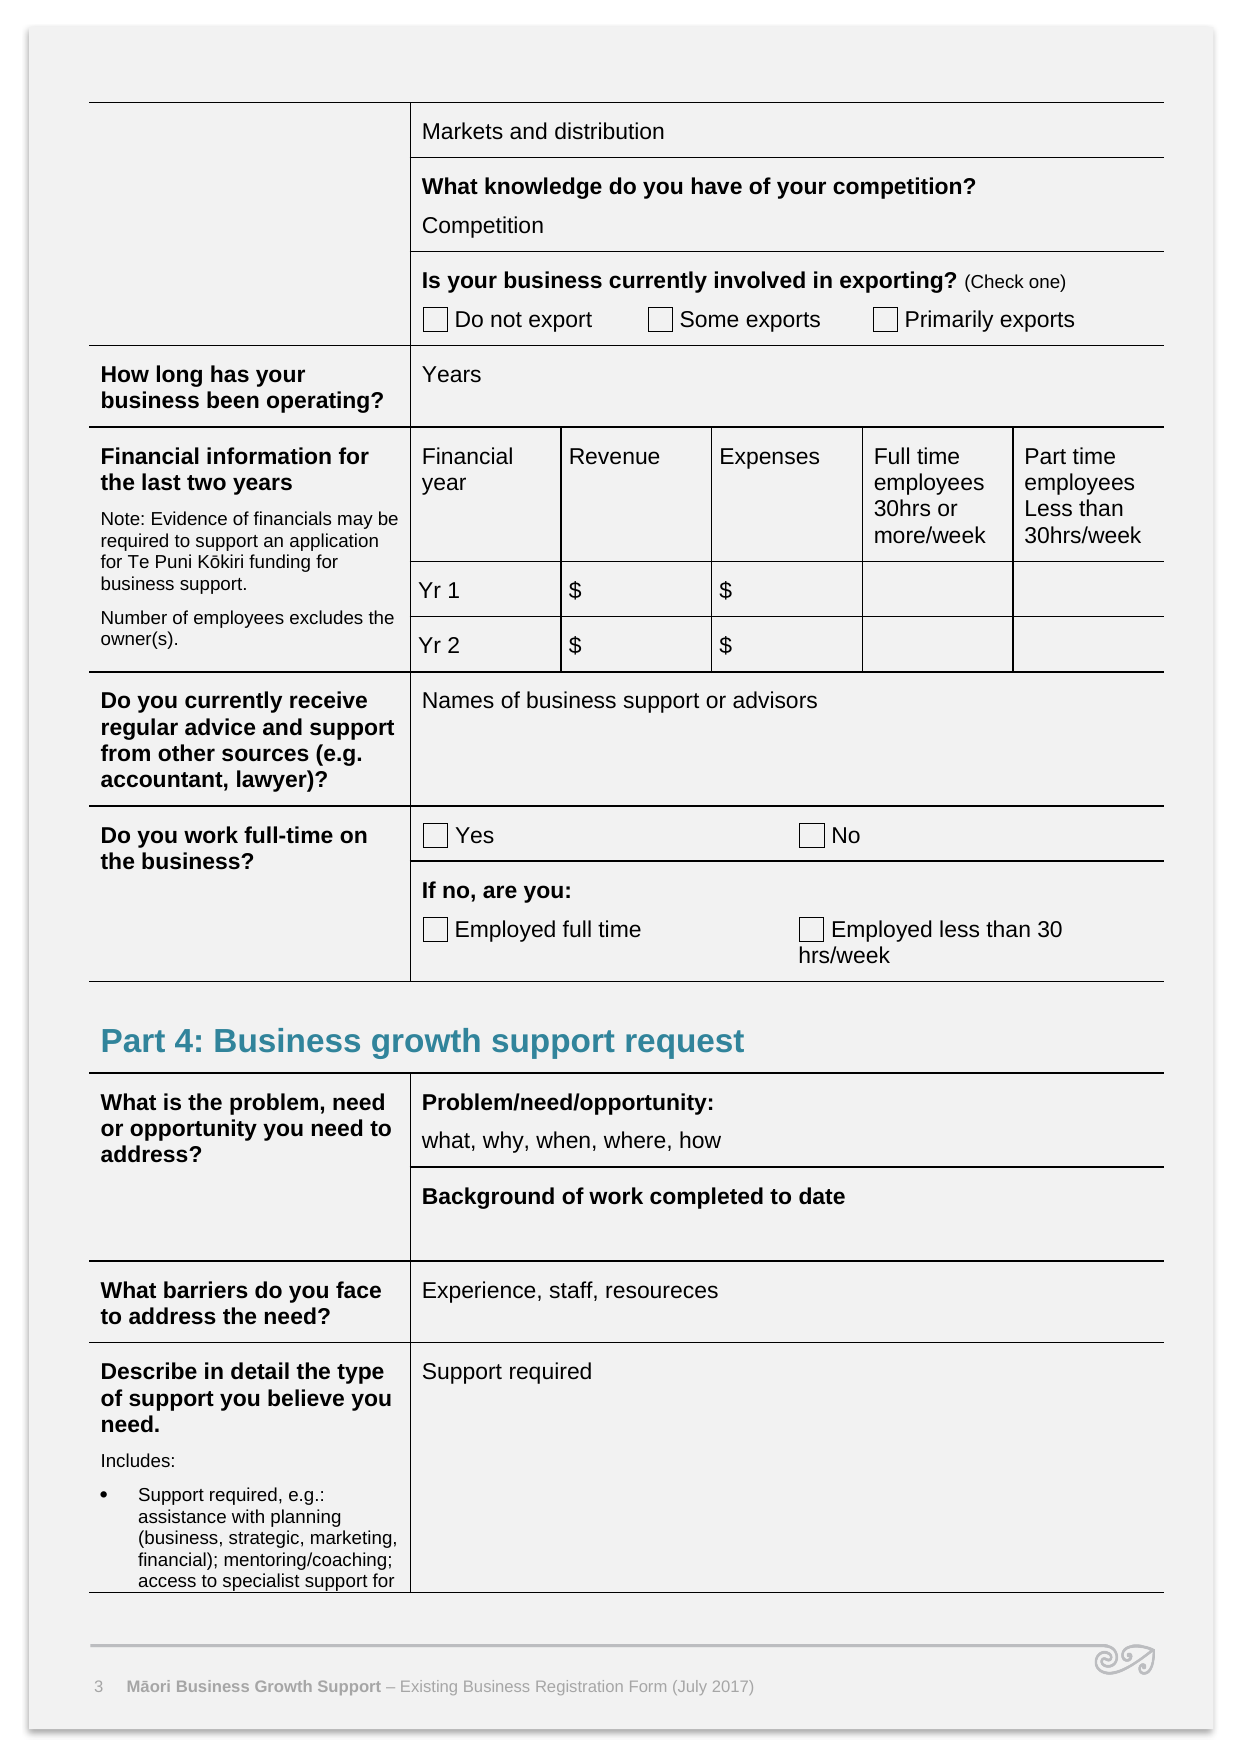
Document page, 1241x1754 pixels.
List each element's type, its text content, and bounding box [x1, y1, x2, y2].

table_cell $ [712, 562, 862, 616]
table_cell Experience, staff, resoureces [411, 1262, 1163, 1342]
table_cell $ [562, 617, 711, 671]
picture [90, 1644, 1155, 1675]
table_cell Years [411, 346, 1163, 426]
table_cell $ [712, 617, 862, 671]
table_cell What knowledge do you have of your competition? Competition [411, 158, 1163, 251]
table_cell What barriers do you face to address the need? [89, 1262, 410, 1342]
table_cell How long has your business been operating? [89, 346, 410, 426]
table_cell If no, are you: Employed full time [411, 862, 787, 981]
table_cell [1014, 617, 1163, 671]
text Part 4: Business growth support request [100, 1021, 1098, 1060]
table_cell Revenue [562, 428, 711, 561]
table_cell Do you work full-time on the business? [89, 807, 410, 981]
table_cell Expenses [712, 428, 862, 561]
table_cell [411, 103, 1163, 157]
table_header What is the problem, need or opportunity you need to address? [89, 1074, 410, 1260]
table_cell Yr 2 [411, 617, 560, 671]
table_cell Yes [411, 807, 787, 860]
table_cell Do you currently receive regular advice and support from other sources (e.g. accountant, lawyer)? [89, 673, 410, 805]
table_cell Part time employees Less than 30hrs/week [1014, 428, 1163, 561]
table_cell Is your business currently involved in exporting? (Check one) Do not export Some exports Primarily exports [411, 252, 1163, 345]
table_cell Full time employees 30hrs or more/week [863, 428, 1012, 561]
table_cell Yr 1 [411, 562, 560, 616]
table_cell No [787, 807, 1163, 860]
table_cell [863, 562, 1012, 616]
table_cell [1014, 562, 1163, 616]
table_cell Support required [411, 1343, 1163, 1592]
table_cell $ [562, 562, 711, 616]
table_cell Employed less than 30 hrs/week [787, 862, 1163, 981]
table_cell Financial year [411, 428, 560, 561]
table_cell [89, 1343, 410, 1592]
table_cell Background of work completed to date [411, 1168, 1163, 1260]
table_cell [863, 617, 1012, 671]
table_cell Financial information for the last two years Note: Evidence of financials may be required to support an application for Te Puni Kōkiri funding for business support. Number of employees excludes the owner(s). [89, 428, 410, 671]
table_header Problem/need/opportunity: what, why, when, where, how [411, 1074, 1163, 1166]
table_cell Names of business support or advisors [411, 673, 1163, 805]
